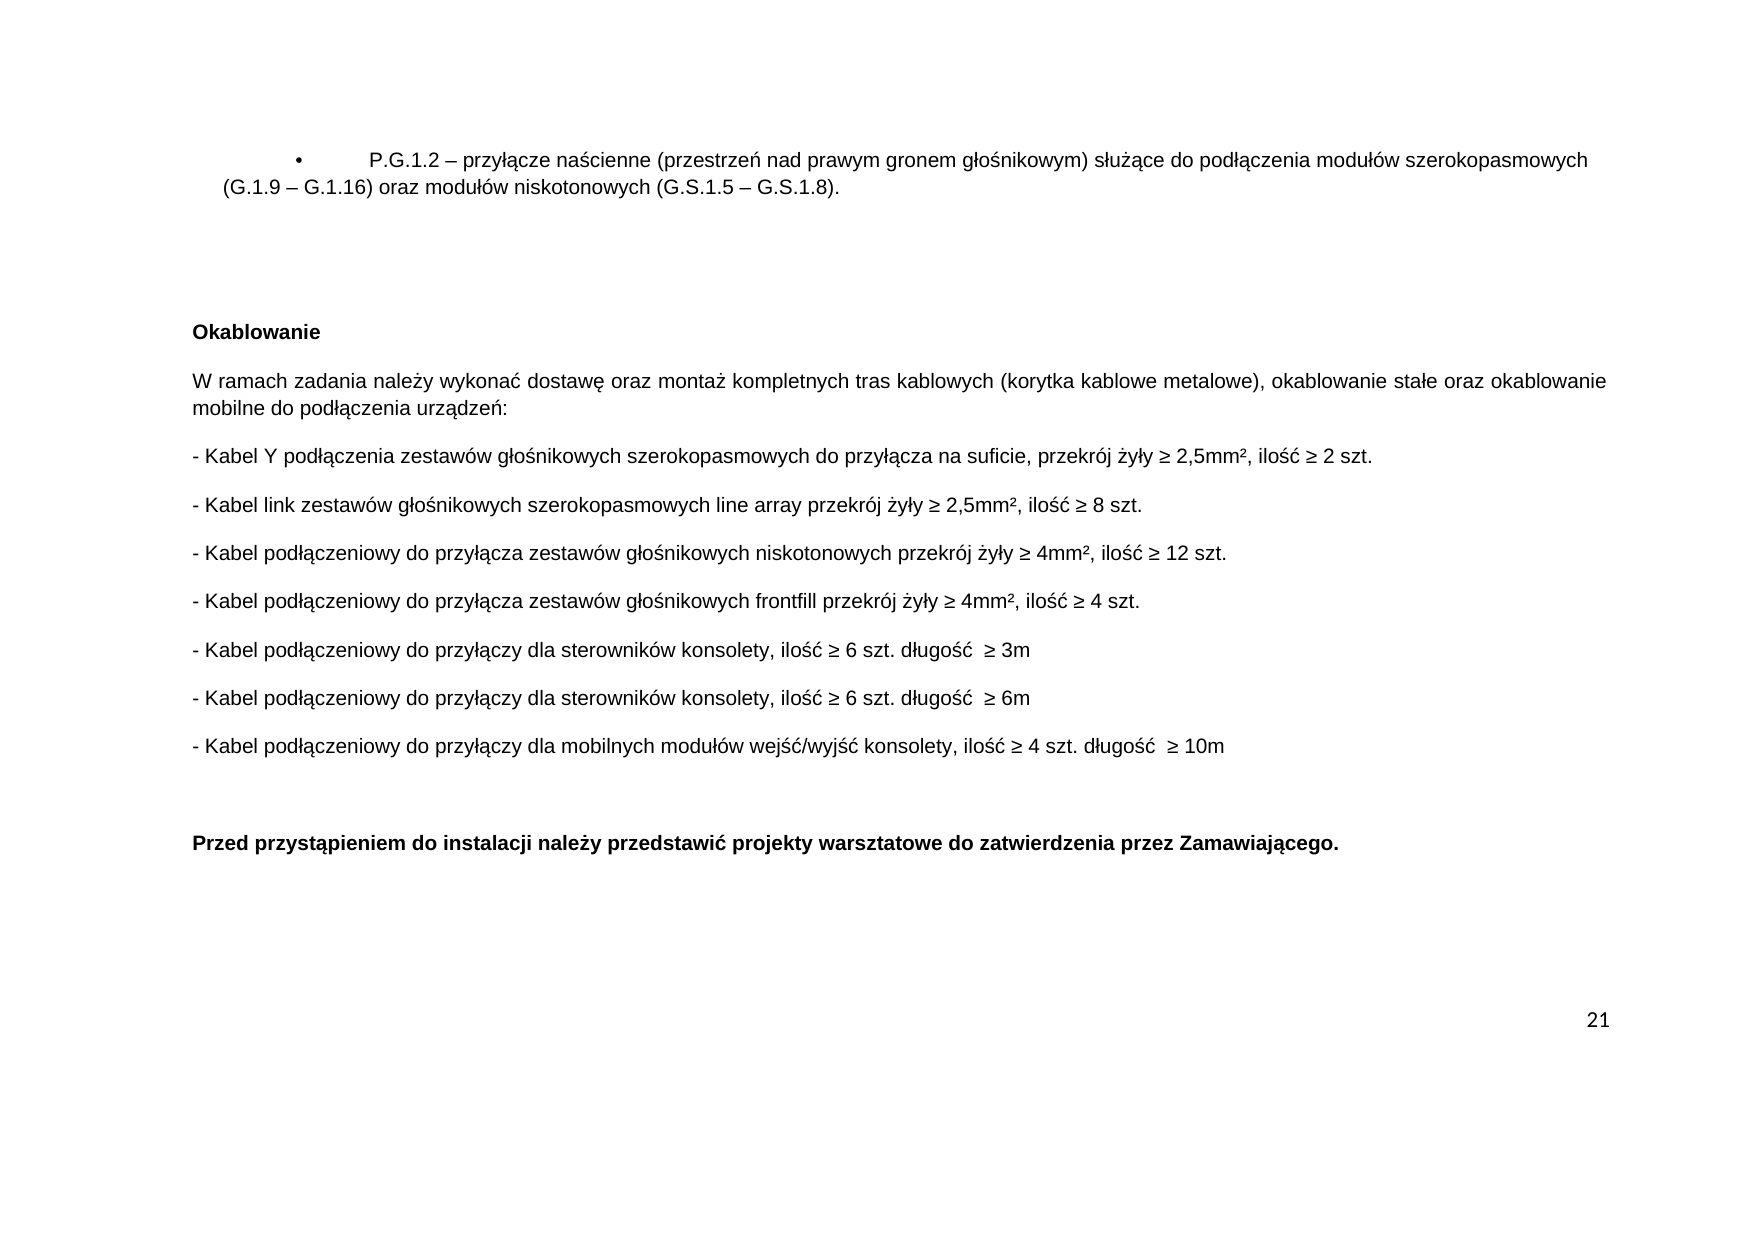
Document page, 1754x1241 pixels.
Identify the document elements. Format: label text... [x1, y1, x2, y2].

text - Kabel Y podłączenia zestawów głośnikowych szerokopasmowych do przyłącza na suficie, przekrój żyły ≥ 2,5mm², ilość ≥ 2 szt. [192, 444, 1609, 468]
text - Kabel podłączeniowy do przyłączy dla sterowników konsolety, ilość ≥ 6 szt. długość ≥ 6m [192, 686, 1609, 710]
text • P.G.1.2 – przyłącze naścienne (przestrzeń nad prawym gronem głośnikowym) służące do podłączenia modułów szerokopasmowych (G.1.9 – G.1.16) oraz modułów niskotonowych (G.S.1.5 – G.S.1.8). [223, 148, 1609, 199]
text - Kabel podłączeniowy do przyłączy dla mobilnych modułów wejść/wyjść konsolety, ilość ≥ 4 szt. długość ≥ 10m [192, 734, 1609, 758]
text - Kabel podłączeniowy do przyłącza zestawów głośnikowych frontfill przekrój żyły ≥ 4mm², ilość ≥ 4 szt. [192, 589, 1609, 613]
text Przed przystąpieniem do instalacji należy przedstawić projekty warsztatowe do zatwierdzenia przez Zamawiającego. [192, 831, 1609, 855]
text W ramach zadania należy wykonać dostawę oraz montaż kompletnych tras kablowych (korytka kablowe metalowe), okablowanie stałe oraz okablowanie mobilne do podłączenia urządzeń: [192, 368, 1609, 420]
text - Kabel podłączeniowy do przyłącza zestawów głośnikowych niskotonowych przekrój żyły ≥ 4mm², ilość ≥ 12 szt. [192, 541, 1609, 565]
text - Kabel link zestawów głośnikowych szerokopasmowych line array przekrój żyły ≥ 2,5mm², ilość ≥ 8 szt. [192, 493, 1609, 517]
text - Kabel podłączeniowy do przyłączy dla sterowników konsolety, ilość ≥ 6 szt. długość ≥ 3m [192, 638, 1609, 662]
text Okablowanie [192, 320, 1609, 344]
